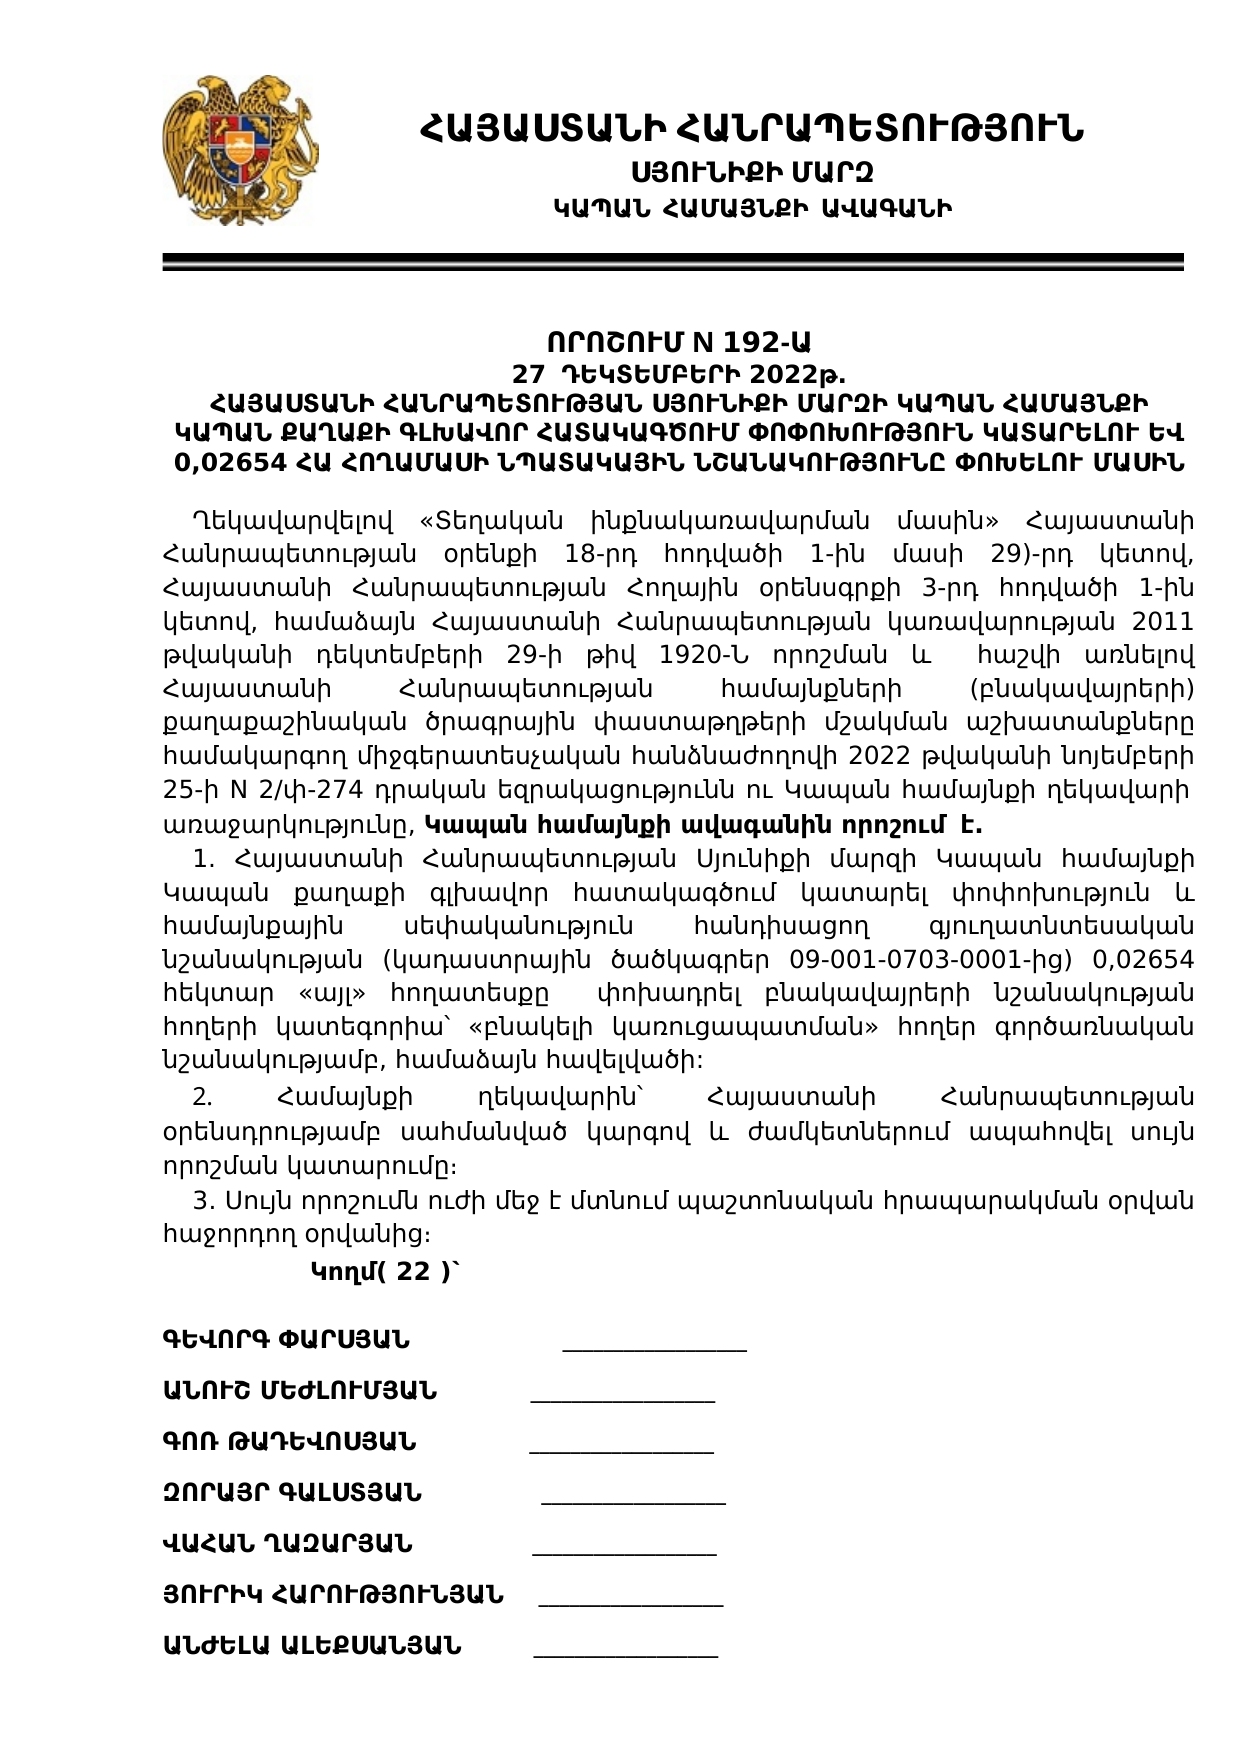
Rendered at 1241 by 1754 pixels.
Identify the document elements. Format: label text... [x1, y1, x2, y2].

text 3․ Սույն որոշումն ուժի մեջ է մտնում պաշտոնական հրապարակման օրվան հաջորդող օրվանից։ [162, 1184, 1196, 1249]
text 2. Համայնքի ղեկավարին՝ Հայաստանի Հանրապետության օրենսդրությամբ սահմանված կարգով և ժամկետներում ապահովել սույն որոշման կատարումը։ [162, 1079, 1196, 1180]
table_header [161, 74, 321, 252]
text Ղեկավարվելով «Տեղական ինքնակառավարման մասին» Հայաստանի Հանրապետության օրենքի 18-րդ հոդվածի 1-ին մասի 29)-րդ կետով, Հայաստանի Հանրապետության Հողային օրենսգրքի 3-րդ հոդվածի 1-ին կետով, համաձայն Հայաստանի Հանրապետության կառավարության 2011 թվականի դեկտեմբերի 29-ի թիվ 1920-Ն որոշման և հաշվի առնելով Հայաստանի Հանրապետության համայնքների (բնակավայրերի) քաղաքաշինական ծրագրային փաստաթղթերի մշակման աշխատանքները համակարգող միջգերատեսչական հանձնաժողովի 2022 թվականի նոյեմբերի 25-ի N 2/փ-274 դրական եզրակացությունն ու Կապան համայնքի ղեկավարի առաջարկությունը, Կապան համայնքի ավագանին որոշում է. [162, 506, 1196, 840]
text ԳԵՎՈՐԳ ՓԱՐՍՅԱՆ __________________ [162, 1322, 1196, 1356]
table_cell [161, 252, 1184, 283]
text ՅՈՒՐԻԿ ՀԱՐՈՒԹՅՈՒՆՅԱՆ __________________ [162, 1577, 1196, 1611]
text ՀԱՅԱՍՏԱՆԻ ՀԱՆՐԱՊԵՏՈՒԹՅԱՆ ՍՅՈՒՆԻՔԻ ՄԱՐԶԻ ԿԱՊԱՆ ՀԱՄԱՅՆՔԻ ԿԱՊԱՆ ՔԱՂԱՔԻ ԳԼԽԱՎՈՐ ՀԱՏԱԿԱԳԾՈՒՄ ՓՈՓՈԽՈՒԹՅՈՒՆ ԿԱՏԱՐԵԼՈՒ ԵՎ 0,02654 ՀԱ ՀՈՂԱՄԱՍԻ ՆՊԱՏԱԿԱՅԻՆ ՆՇԱՆԱԿՈՒԹՅՈՒՆԸ ՓՈԽԵԼՈՒ ՄԱՍԻՆ [162, 389, 1196, 477]
table_header ՀԱՅԱՍՏԱՆԻ ՀԱՆՐԱՊԵՏՈՒԹՅՈՒՆ ՍՅՈՒՆԻՔԻ ՄԱՐԶ ԿԱՊԱՆ ՀԱՄԱՅՆՔԻ ԱՎԱԳԱՆԻ [321, 74, 1184, 252]
text Կողմ( 22 )` [236, 1253, 1196, 1287]
text ՈՐՈՇՈՒՄ N 192-Ա [162, 322, 1196, 360]
text ԱՆՈՒՇ ՄԵԺԼՈՒՄՅԱՆ __________________ [162, 1373, 1196, 1407]
picture [162, 75, 319, 226]
text ՎԱՀԱՆ ՂԱԶԱՐՅԱՆ __________________ [162, 1526, 1196, 1560]
text 1. Հայաստանի Հանրապետության Սյունիքի մարզի Կապան համայնքի Կապան քաղաքի գլխավոր հատակագծում կատարել փոփոխություն և համայնքային սեփականություն հանդիսացող գյուղատնտեսական նշանակության (կադաստրային ծածկագրեր 09-001-0703-0001-ից) 0,02654 հեկտար «այլ» հողատեսքը փոխադրել բնակավայրերի նշանակության հողերի կատեգորիա՝ «բնակելի կառուցապատման» հողեր գործառնական նշանակությամբ, համաձայն հավելվածի: [162, 844, 1196, 1075]
picture [162, 253, 1184, 271]
text ԳՈՌ ԹԱԴԵՎՈՍՅԱՆ __________________ [162, 1424, 1196, 1458]
text ԱՆԺԵԼԱ ԱԼԵՔՍԱՆՅԱՆ __________________ [162, 1628, 1196, 1662]
text 27 ԴԵԿՏԵՄԲԵՐԻ 2022թ. [162, 360, 1196, 389]
text ԶՈՐԱՅՐ ԳԱԼՍՏՅԱՆ __________________ [162, 1475, 1196, 1509]
